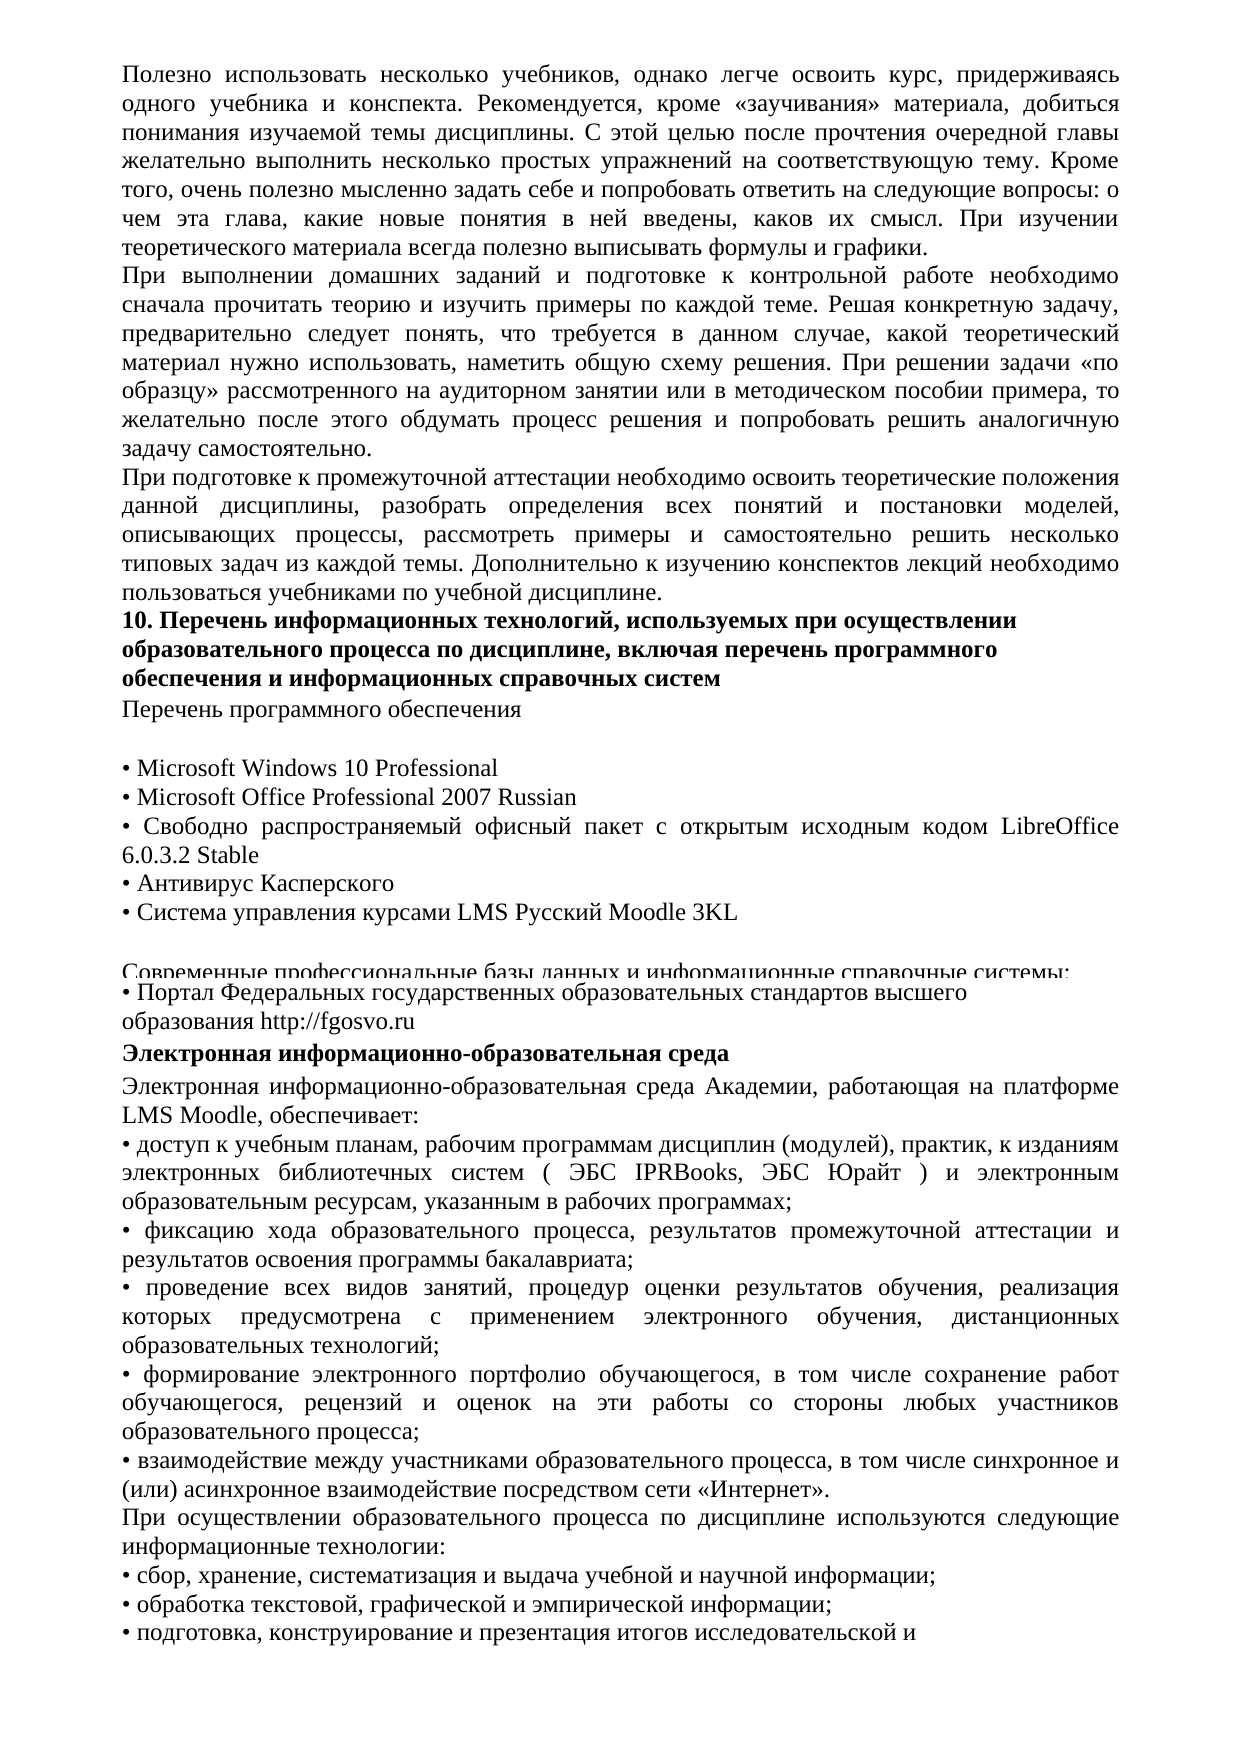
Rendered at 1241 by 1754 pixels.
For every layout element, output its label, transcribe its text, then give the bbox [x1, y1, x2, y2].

table_cell Электронная информационно-образовательная среда Академии, работающая на платформе LMS Moodle, обеспечивает: • доступ к учебным планам, рабочим программам дисциплин (модулей), практик, к изданиям электронных библиотечных систем ( ЭБС IPRBooks, ЭБС Юрайт ) и электронным образовательным ресурсам, указанным в рабочих программах; • фиксацию хода образовательного процесса, результатов промежуточной аттестации и результатов освоения программы бакалавриата; • проведение всех видов занятий, процедур оценки результатов обучения, реализация которых предусмотрена с применением электронного обучения, дистанционных образовательных технологий; • формирование электронного портфолио обучающегося, в том числе сохранение работ обучающегося, рецензий и оценок на эти работы со стороны любых участников образовательного процесса; • взаимодействие между участниками образовательного процесса, в том числе синхронное и (или) асинхронное взаимодействие посредством сети «Интернет». При осуществлении образовательного процесса по дисциплине используются следующие информационные технологии: • сбор, хранение, систематизация и выдача учебной и научной информации; • обработка текстовой, графической и эмпирической информации; • подготовка, конструирование и презентация итогов исследовательской и [118, 1071, 1124, 1662]
table_cell • Портал Федеральных государственных образовательных стандартов высшего образования http://fgosvo.ru [118, 978, 1124, 1038]
table_cell 10. Перечень информационных технологий, используемых при осуществлении образовательного процесса по дисциплине, включая перечень программного обеспечения и информационных справочных систем [118, 605, 1124, 694]
table_header Полезно использовать несколько учебников, однако легче освоить курс, придерживаясь одного учебника и конспекта. Рекомендуется, кроме «заучивания» материала, добиться понимания изучаемой темы дисциплины. С этой целью после прочтения очередной главы желательно выполнить несколько простых упражнений на соответствующую тему. Кроме того, очень полезно мысленно задать себе и попробовать ответить на следующие вопросы: о чем эта глава, какие новые понятия в ней введены, каков их смысл. При изучении теоретического материала всегда полезно выписывать формулы и графики. При выполнении домашних заданий и подготовке к контрольной работе необходимо сначала прочитать теорию и изучить примеры по каждой теме. Решая конкретную задачу, предварительно следует понять, что требуется в данном случае, какой теоретический материал нужно использовать, наметить общую схему решения. При решении задачи «по образцу» рассмотренного на аудиторном занятии или в методическом пособии примера, то желательно после этого обдумать процесс решения и попробовать решить аналогичную задачу самостоятельно. При подготовке к промежуточной аттестации необходимо освоить теоретические положения данной дисциплины, разобрать определения всех понятий и постановки моделей, описывающих процессы, рассмотреть примеры и самостоятельно решить несколько типовых задач из каждой темы. Дополнительно к изучению конспектов лекций необходимо пользоваться учебниками по учебной дисциплине. [118, 59, 1124, 605]
table_cell Электронная информационно-образовательная среда [118, 1039, 1124, 1071]
table_cell Перечень программного обеспечения • Microsoft Windows 10 Professional • Microsoft Office Professional 2007 Russian • Cвободно распространяемый офисный пакет с открытым исходным кодом LibreOffice 6.0.3.2 Stable • Антивирус Касперского • Cистема управления курсами LMS Русский Moodle 3KL Современные профессиональные базы данных и информационные справочные системы: [118, 694, 1124, 977]
